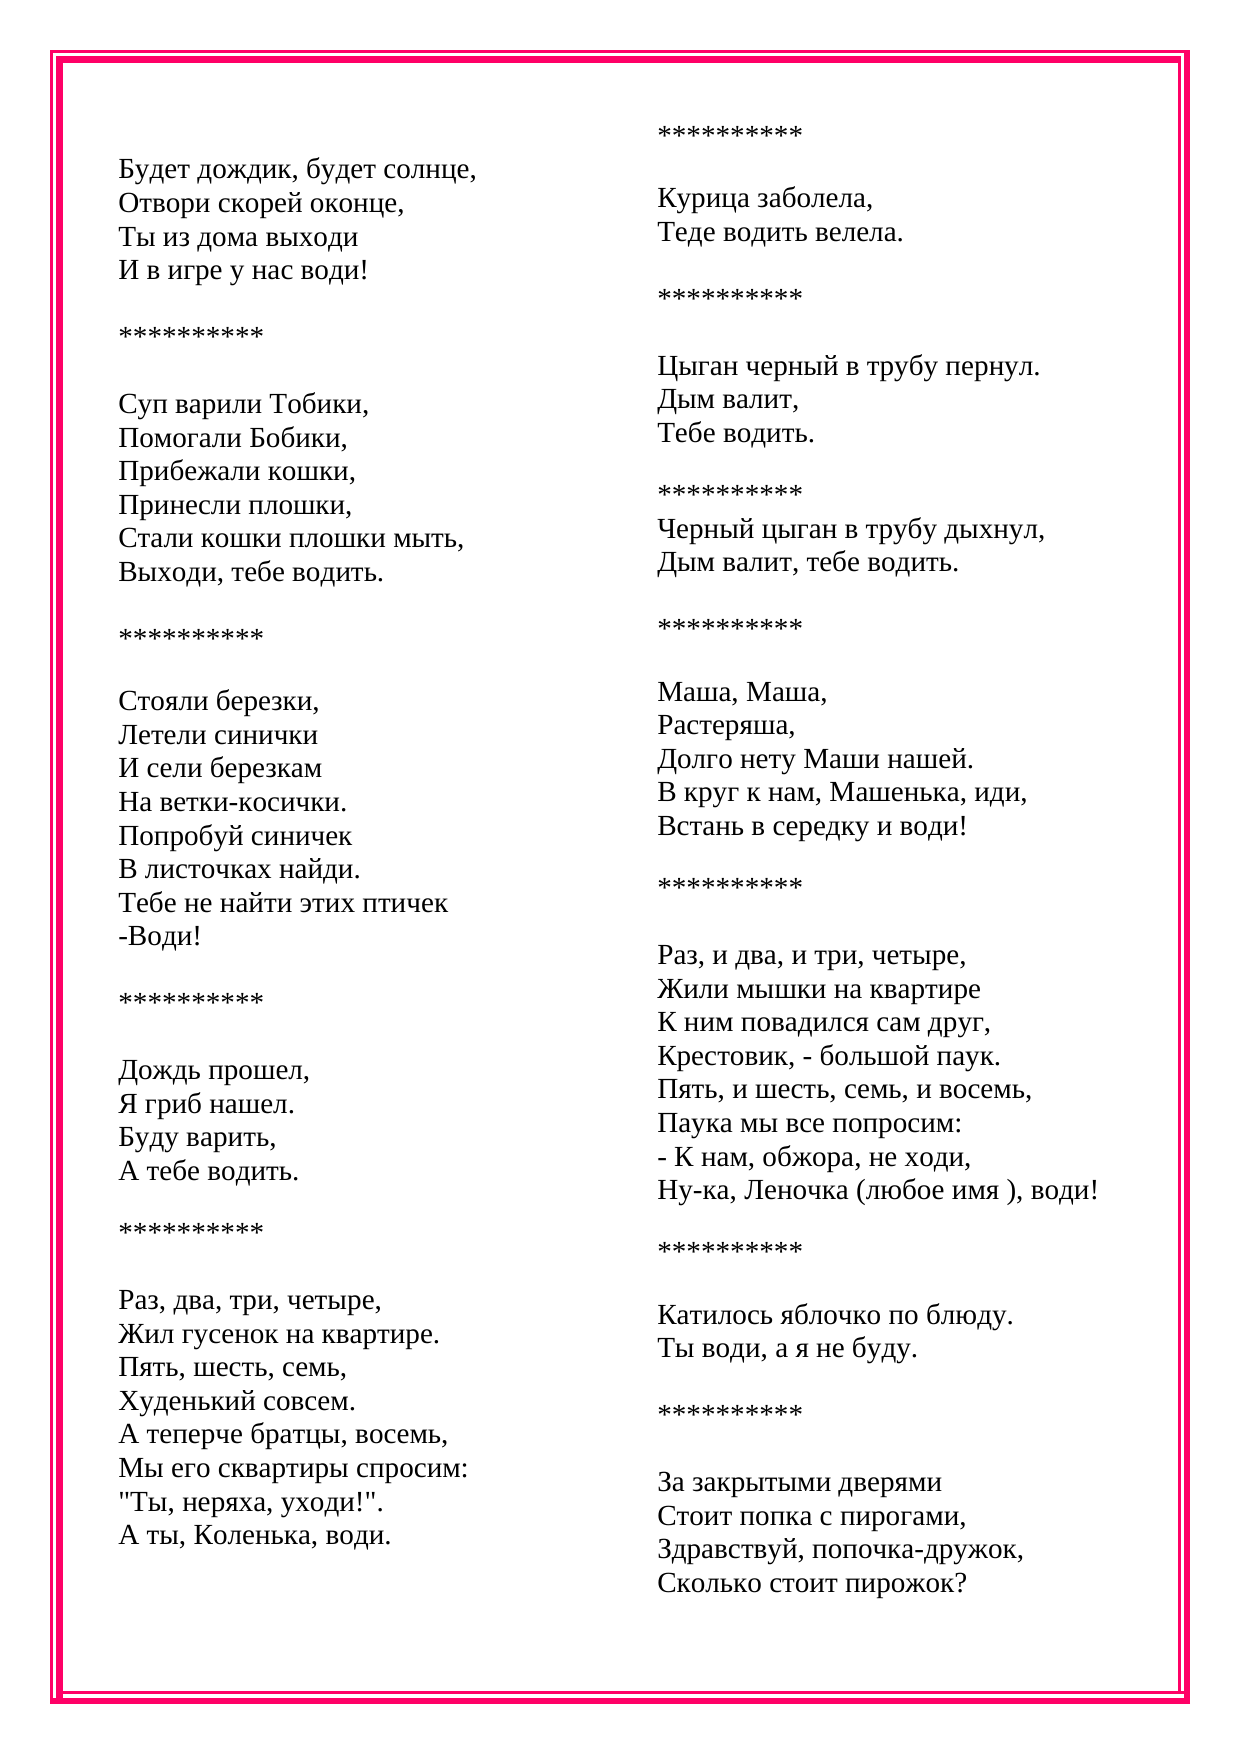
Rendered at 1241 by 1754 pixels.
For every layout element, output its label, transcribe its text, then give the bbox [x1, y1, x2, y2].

text ********** [657, 1234, 1122, 1297]
text Суп варили Тобики, Помогали Бобики, Прибежали кошки, Принесли плошки, Стали кошки плошки мыть, Выходи, тебе водить. ********** [118, 353, 583, 683]
text ********** [657, 870, 1122, 904]
text За закрытыми дверями Стоит попка с пирогами, Здравствуй, попочка-дружок, Сколько стоит пирожок? ********** [657, 1464, 1122, 1599]
text Раз, два, три, четыре, Жил гусенок на квартире. Пять, шесть, семь, Худенький совсем. А теперче братцы, восемь, Мы его сквартиры спросим: "Ты, неряха, уходи!". А ты, Коленька, води. [118, 1282, 583, 1579]
text Маша, Маша, Растеряша, Долго нету Маши нашей. В круг к нам, Машенька, иди, Встань в середку и води! [657, 674, 1122, 870]
text ********** [118, 985, 583, 1019]
text Катилось яблочко по блюду. Ты води, а я не буду. ********** [657, 1297, 1122, 1431]
text ********** [657, 612, 1122, 674]
text Курица заболела, Теде водить велела. ********** [657, 180, 1122, 314]
text Будет дождик, будет солнце, Отвори скорей оконце, Ты из дома выходи И в игре у нас води! ********** [118, 152, 583, 353]
text ********** [118, 1215, 583, 1249]
text ********** Черный цыган в трубу дыхнул, Дым валит, тебе водить. [657, 477, 1122, 612]
text Раз, и два, и три, четыре, Жили мышки на квартире К ним повадился сам друг, Крестовик, - большой паук. Пять, и шесть, семь, и восемь, Паука мы все попросим: - К нам, обжора, не ходи, Ну-ка, Леночка (любое имя ), води! [657, 937, 1122, 1234]
text Дождь прошел, Я гриб нашел. Буду варить, А тебе водить. [118, 1019, 583, 1215]
text Цыган черный в трубу пернул. Дым валит, Тебе водить. [657, 314, 1122, 477]
text Стояли березки, Летели синички И сели березкам На ветки-косички. Попробуй синичек В листочках найди. Тебе не найти этих птичек -Води! [118, 683, 583, 985]
text ********** [657, 118, 1122, 180]
